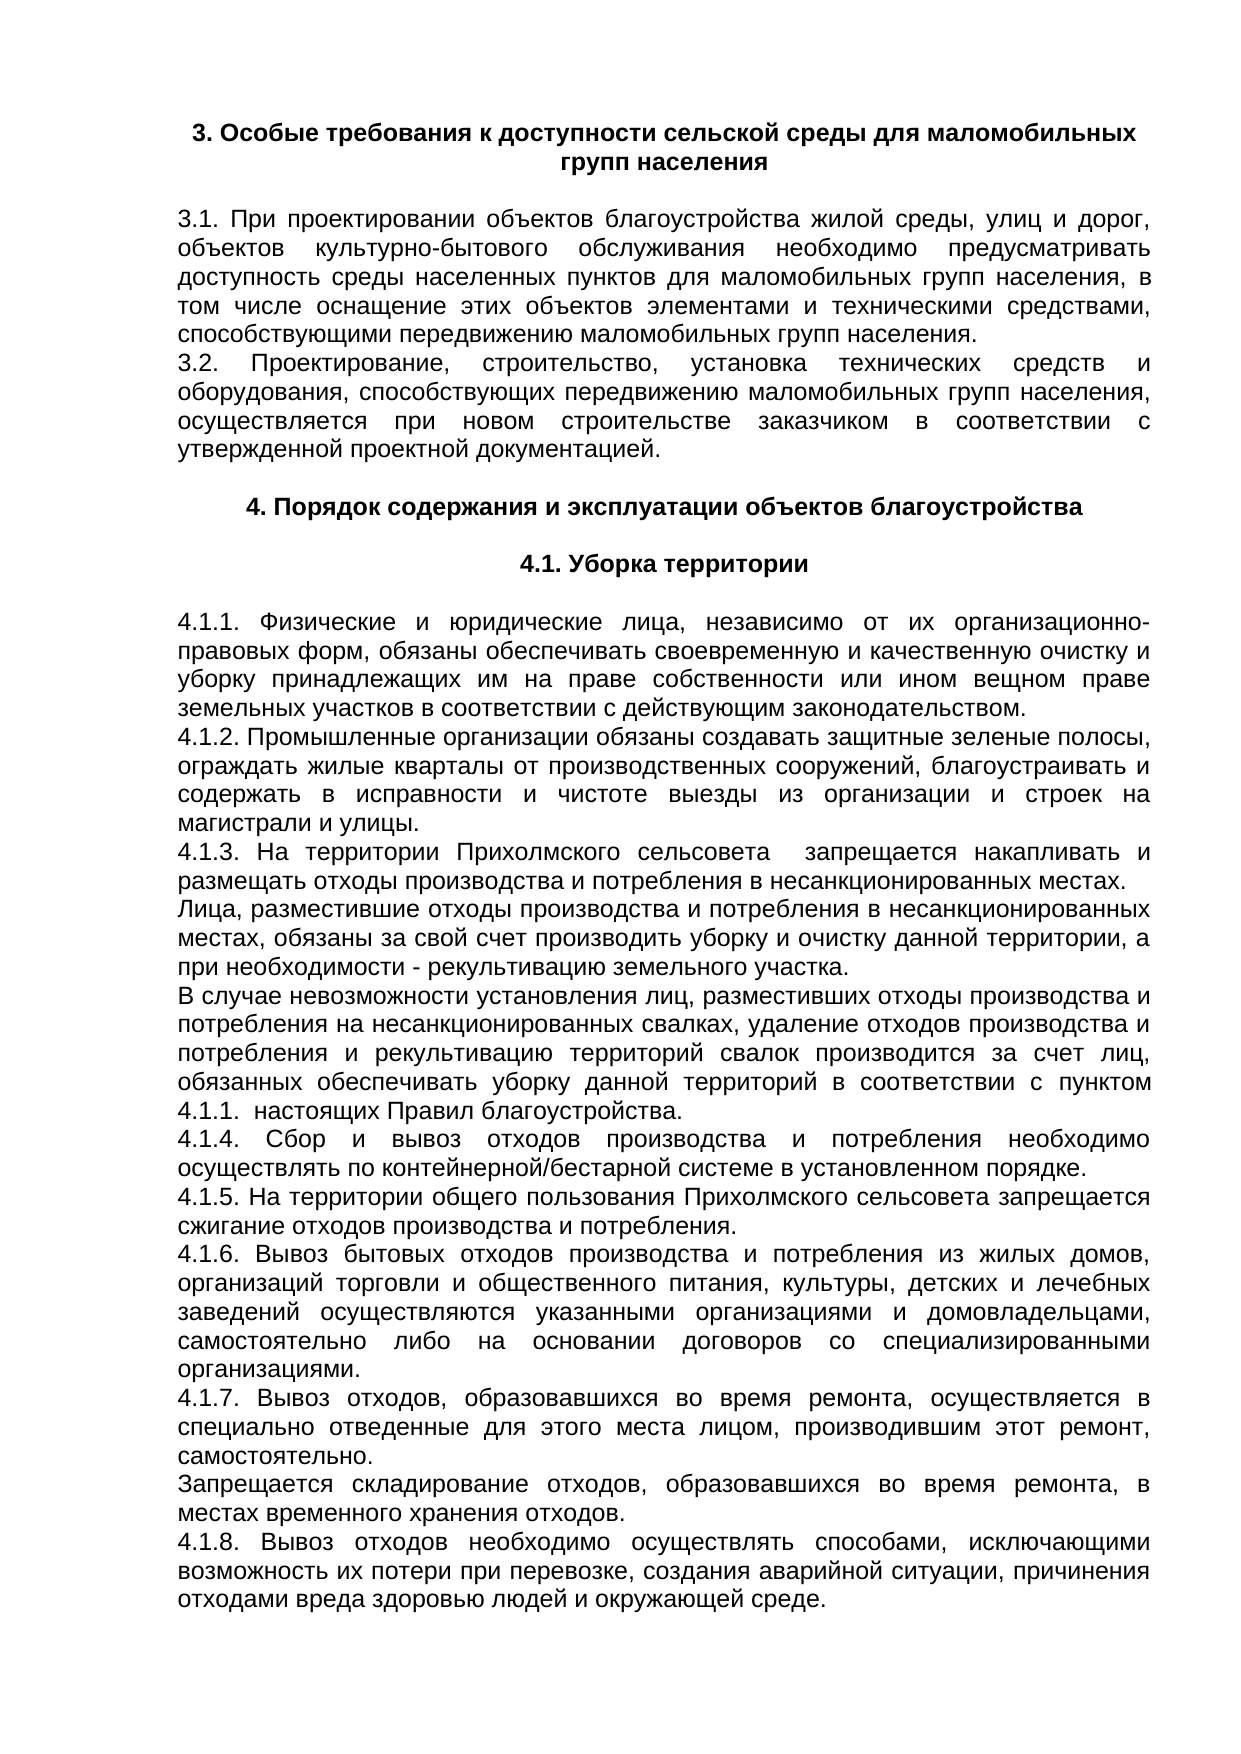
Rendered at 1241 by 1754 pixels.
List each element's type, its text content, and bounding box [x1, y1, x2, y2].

text 4. Порядок содержания и эксплуатации объектов благоустройства [177, 492, 1152, 521]
text 4.1.6. Вывоз бытовых отходов производства и потребления из жилых домов, организаций торговли и общественного питания, культуры, детских и лечебных заведений осуществляются указанными организациями и домовладельцами, самостоятельно либо на основании договоров со специализированными организациями. [177, 1239, 1152, 1383]
text 3. Особые требования к доступности сельской среды для маломобильных групп населения [177, 118, 1152, 176]
text 4.1.1. Физические и юридические лица, независимо от их организационно-правовых форм, обязаны обеспечивать своевременную и качественную очистку и уборку принадлежащих им на праве собственности или ином вещном праве земельных участков в соответствии с действующим законодательством. [177, 607, 1152, 722]
text 3.1. При проектировании объектов благоустройства жилой среды, улиц и дорог, объектов культурно-бытового обслуживания необходимо предусматривать доступность среды населенных пунктов для маломобильных групп населения, в том числе оснащение этих объектов элементами и техническими средствами, способствующими передвижению маломобильных групп населения. [177, 204, 1152, 348]
text 4.1.4. Сбор и вывоз отходов производства и потребления необходимо осуществлять по контейнерной/бестарной системе в установленном порядке. [177, 1124, 1152, 1182]
text Лица, разместившие отходы производства и потребления в несанкционированных местах, обязаны за свой счет производить уборку и очистку данной территории, а при необходимости - рекультивацию земельного участка. [177, 894, 1152, 981]
text 4.1.7. Вывоз отходов, образовавшихся во время ремонта, осуществляется в специально отведенные для этого места лицом, производившим этот ремонт, самостоятельно. [177, 1383, 1152, 1469]
text В случае невозможности установления лиц, разместивших отходы производства и потребления на несанкционированных свалках, удаление отходов производства и потребления и рекультивацию территорий свалок производится за счет лиц, обязанных обеспечивать уборку данной территорий в соответствии с пунктом 4.1.1. настоящих Правил благоустройства. [177, 981, 1152, 1124]
text Запрещается складирование отходов, образовавшихся во время ремонта, в местах временного хранения отходов. [177, 1469, 1152, 1527]
text 4.1.5. На территории общего пользования Прихолмского сельсовета запрещается сжигание отходов производства и потребления. [177, 1182, 1152, 1239]
text 4.1. Уборка территории [177, 549, 1152, 578]
text 3.2. Проектирование, строительство, установка технических средств и оборудования, способствующих передвижению маломобильных групп населения, осуществляется при новом строительстве заказчиком в соответствии с утвержденной проектной документацией. [177, 348, 1152, 463]
text 4.1.3. На территории Прихолмского сельсовета запрещается накапливать и размещать отходы производства и потребления в несанкционированных местах. [177, 837, 1152, 894]
text 4.1.8. Вывоз отходов необходимо осуществлять способами, исключающими возможность их потери при перевозке, создания аварийной ситуации, причинения отходами вреда здоровью людей и окружающей среде. [177, 1527, 1152, 1613]
text 4.1.2. Промышленные организации обязаны создавать защитные зеленые полосы, ограждать жилые кварталы от производственных сооружений, благоустраивать и содержать в исправности и чистоте выезды из организации и строек на магистрали и улицы. [177, 722, 1152, 837]
